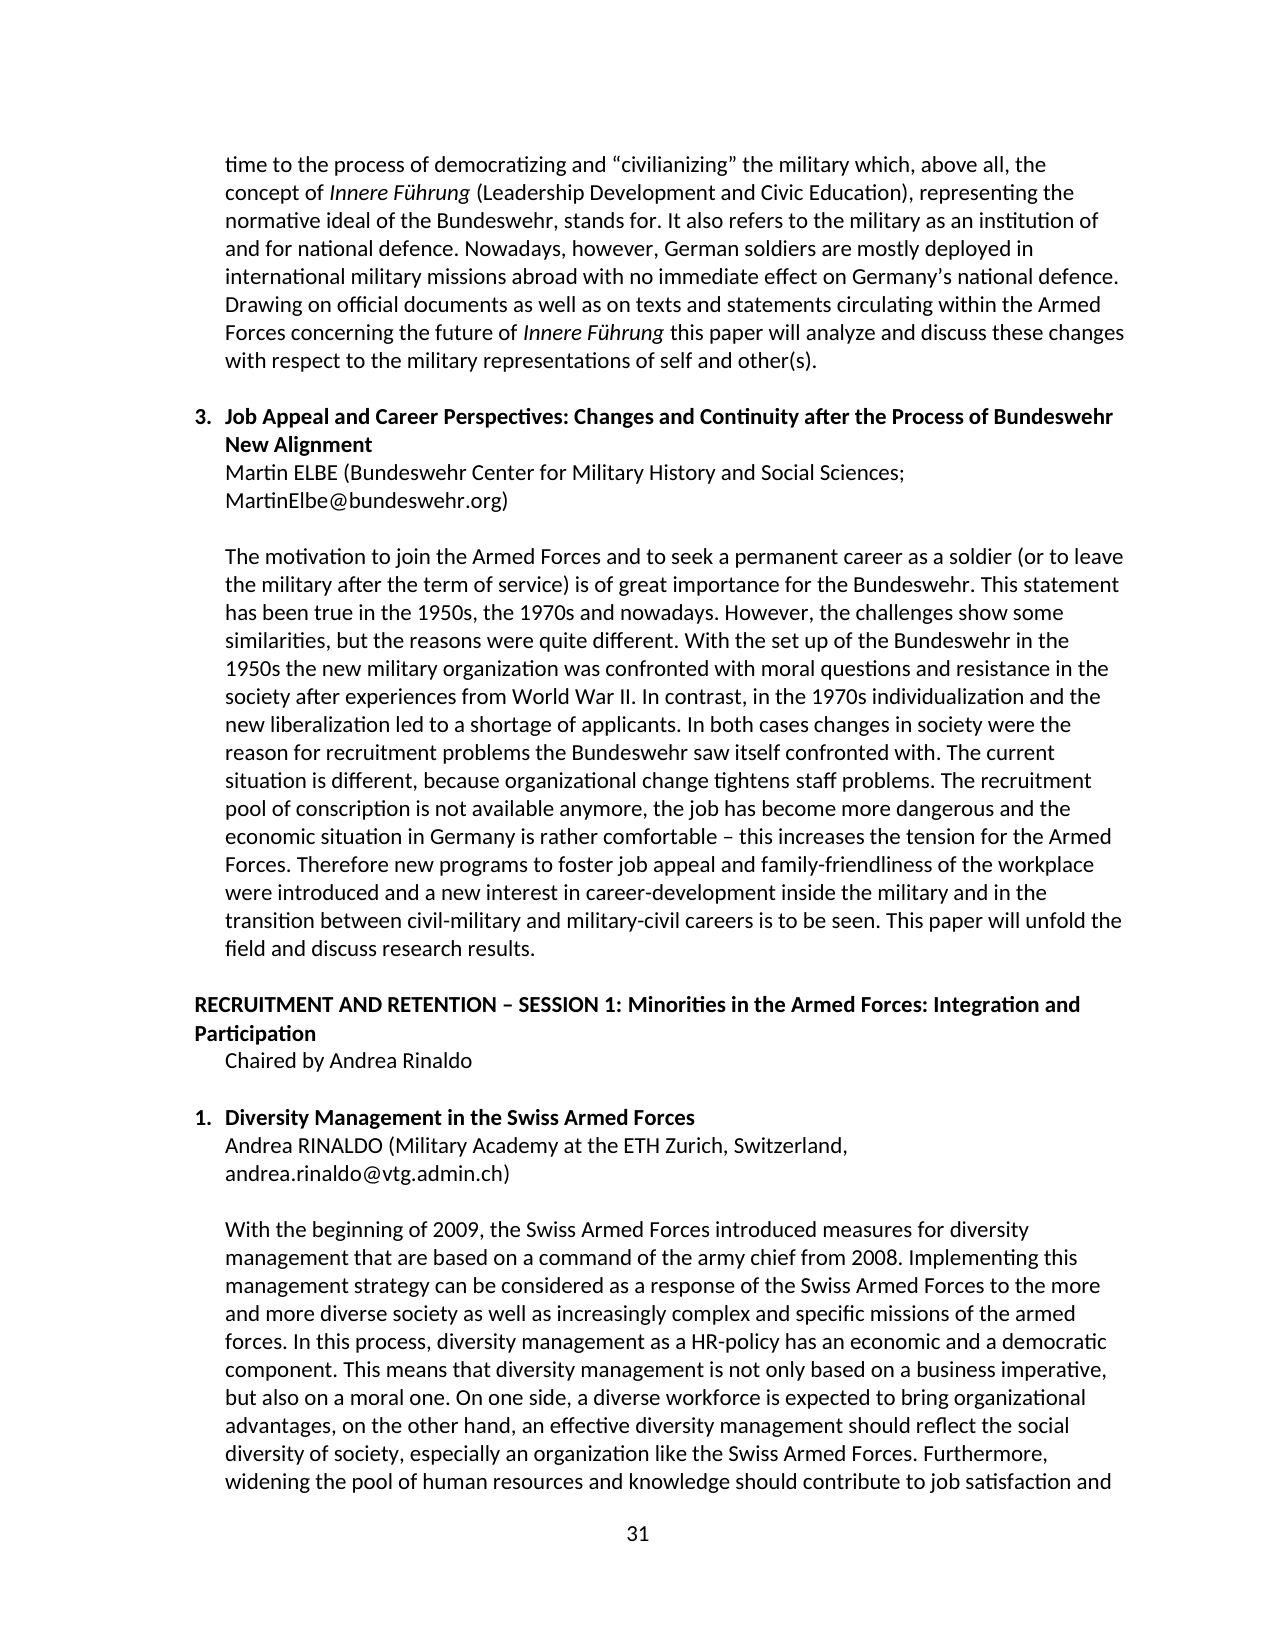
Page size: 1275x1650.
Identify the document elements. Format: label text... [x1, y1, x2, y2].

list Diversity Management in the Swiss Armed Forces [194, 1103, 1125, 1131]
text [225, 1215, 1125, 1495]
text The motivation to join the Armed Forces and to seek a permanent career as a soldier (or to leave the military after the term of service) is of great importance for the Bundeswehr. This statement has been true in the 1950s, the 1970s and nowadays. However, the challenges show some similarities, but the reasons were quite different. With the set up of the Bundeswehr in the 1950s the new military organization was confronted with moral questions and resistance in the society after experiences from World War II. In contrast, in the 1970s individualization and the new liberalization led to a shortage of applicants. In both cases changes in society were the reason for recruitment problems the Bundeswehr saw itself confronted with. The current situation is different, because organizational change tightens staff problems. The recruitment pool of conscription is not available anymore, the job has become more dangerous and the economic situation in Germany is rather comfortable – this increases the tension for the Armed Forces. Therefore new programs to foster job appeal and family-friendliness of the workplace were introduced and a new interest in career-development inside the military and in the transition between civil-military and military-civil careers is to be seen. This paper will unfold the field and discuss research results. [225, 542, 1125, 963]
text RECRUITMENT AND RETENTION – SESSION 1: Minorities in the Armed Forces: Integration and Participation [194, 991, 1125, 1047]
text Andrea RINALDO (Military Academy at the ETH Zurich, Switzerland, andrea.rinaldo@vtg.admin.ch) [225, 1131, 1125, 1187]
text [225, 150, 1125, 374]
text Martin ELBE (Bundeswehr Center for Military History and Social Sciences; MartinElbe@bundeswehr.org) [225, 458, 1125, 514]
list Job Appeal and Career Perspectives: Changes and Continuity after the Process of Bundeswehr New Alignment [194, 402, 1125, 458]
text Chaired by Andrea Rinaldo [150, 1047, 1125, 1075]
